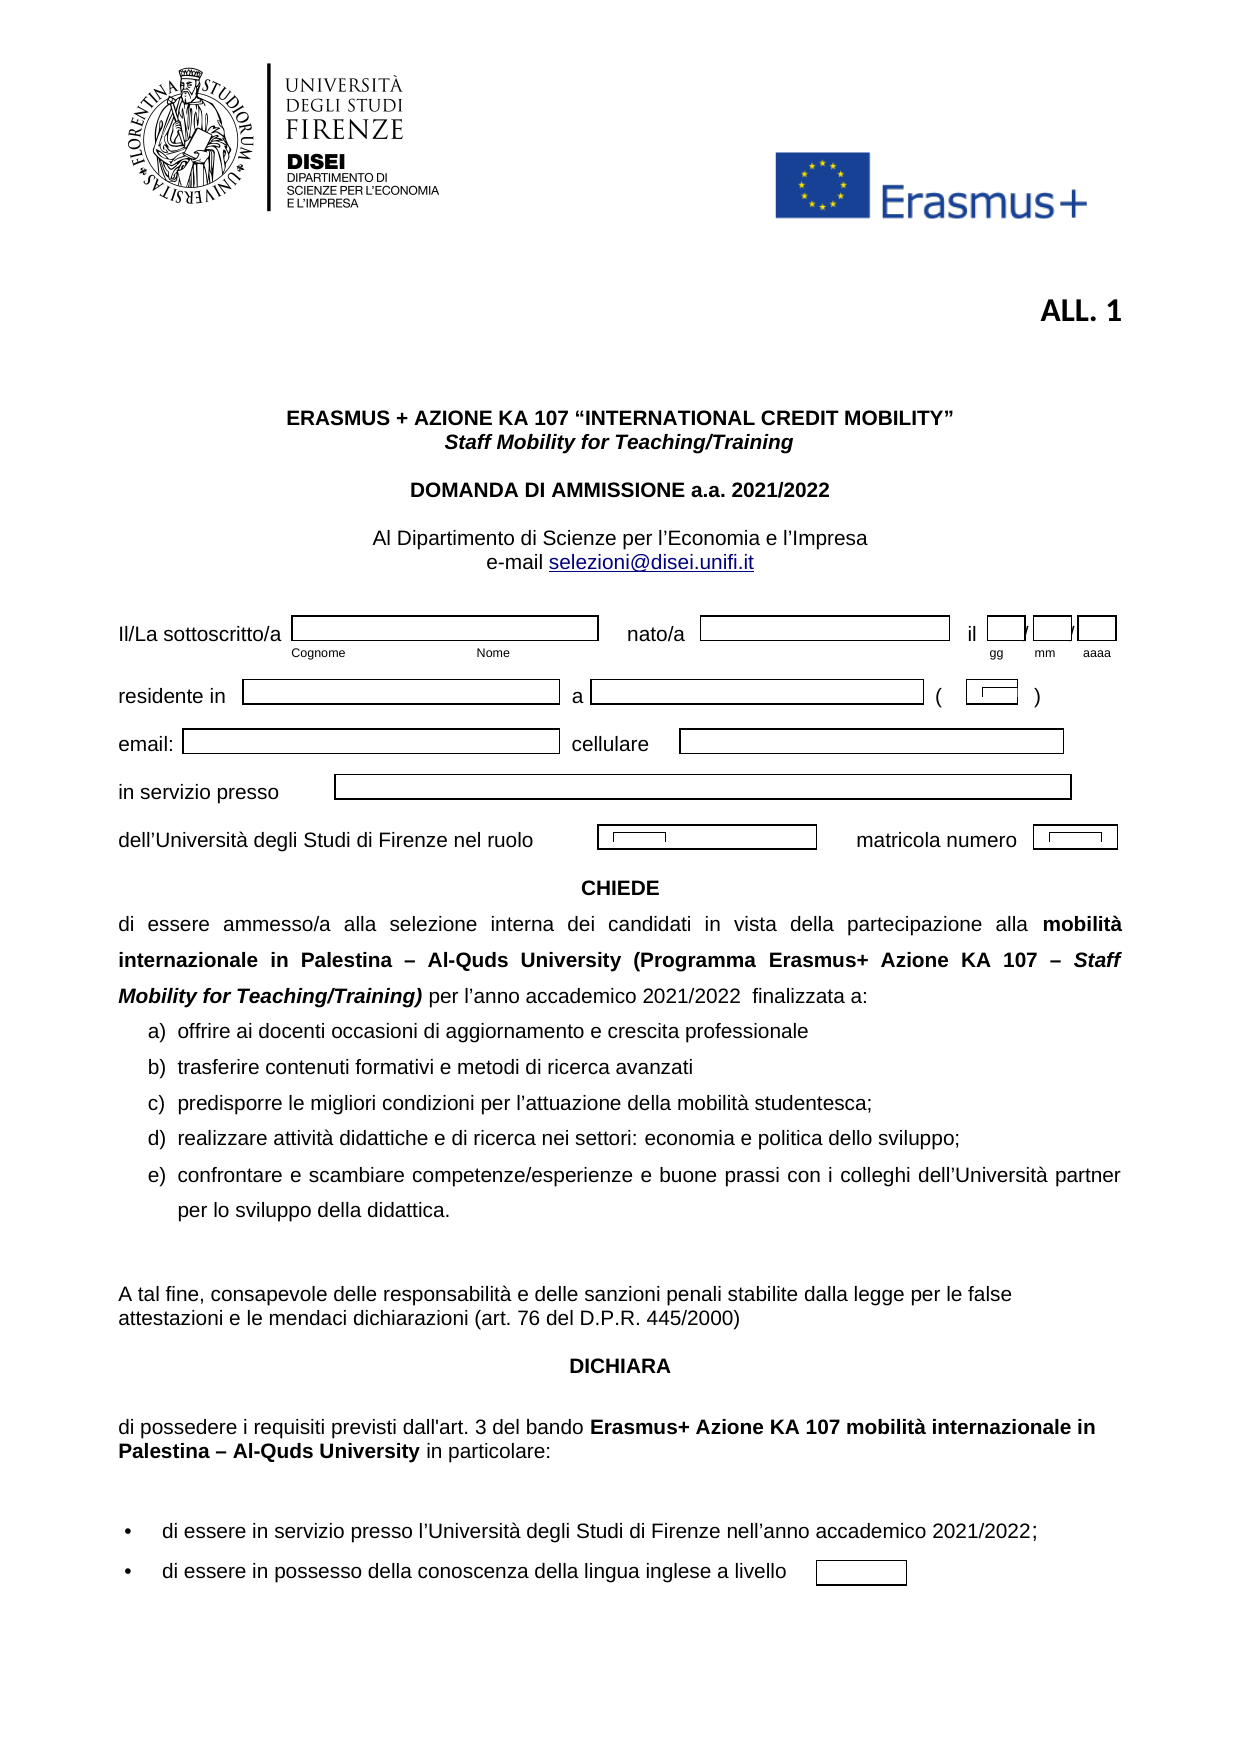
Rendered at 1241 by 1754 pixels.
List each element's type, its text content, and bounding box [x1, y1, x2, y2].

list di essere in servizio presso l’Università degli Studi di Firenze nell’anno accademico 2021/2022; [124, 1517, 1122, 1544]
text a) offrire ai docenti occasioni di aggiornamento e crescita professionale [148, 1019, 1122, 1043]
text CHIEDE [118, 875, 1122, 899]
text dell’Università degli Studi di Firenze nel ruolo matricola numero [118, 827, 1122, 851]
text Staff Mobility for Teaching/Training [118, 430, 1122, 454]
text in servizio presso [118, 779, 1122, 803]
picture [118, 58, 451, 220]
text ERASMUS + AZIONE KA 107 “INTERNATIONAL CREDIT MOBILITY” [118, 406, 1122, 430]
text A tal fine, consapevole delle responsabilità e delle sanzioni penali stabilite dalla legge per le false attestazioni e le mendaci dichiarazioni (art. 76 del D.P.R. 445/2000) [118, 1282, 1122, 1330]
text d) realizzare attività didattiche e di ricerca nei settori: economia e politica dello sviluppo; [148, 1126, 1122, 1150]
text e-mail selezioni@disei.unifi.it [118, 549, 1122, 573]
text email: cellulare [118, 732, 1122, 756]
text Il/La sottoscritto/a nato/a il / / [118, 621, 1122, 645]
text DICHIARA [118, 1354, 1122, 1378]
text DOMANDA DI AMMISSIONE a.a. 2021/2022 [118, 478, 1122, 502]
text Al Dipartimento di Scienze per l’Economia e l’Impresa [118, 526, 1122, 549]
text e) confrontare e scambiare competenze/esperienze e buone prassi con i colleghi dell’Università partner per lo sviluppo della didattica. [148, 1163, 1122, 1222]
text b) trasferire contenuti formativi e metodi di ricerca avanzati [148, 1055, 1122, 1079]
text residente in a ( ) [118, 684, 1122, 708]
list di essere in possesso della conoscenza della lingua inglese a livello [124, 1558, 1122, 1582]
text Cognome Nome gg mm aaaa [118, 645, 1122, 660]
text c) predisporre le migliori condizioni per l’attuazione della mobilità studentesca; [148, 1090, 1122, 1114]
text ALL. 1 [118, 289, 1122, 329]
text di essere ammesso/a alla selezione interna dei candidati in vista della partecipazione alla mobilità internazionale in Palestina – Al-Quds University (Programma Erasmus+ Azione KA 107 – Staff Mobility for Teaching/Training) per l’anno accademico 2021/2022 finalizzata a: [118, 912, 1122, 1007]
picture [756, 150, 1102, 220]
text di possedere i requisiti previsti dallʹart. 3 del bando Erasmus+ Azione KA 107 mobilità internazionale in Palestina – Al-Quds University in particolare: [118, 1414, 1122, 1462]
